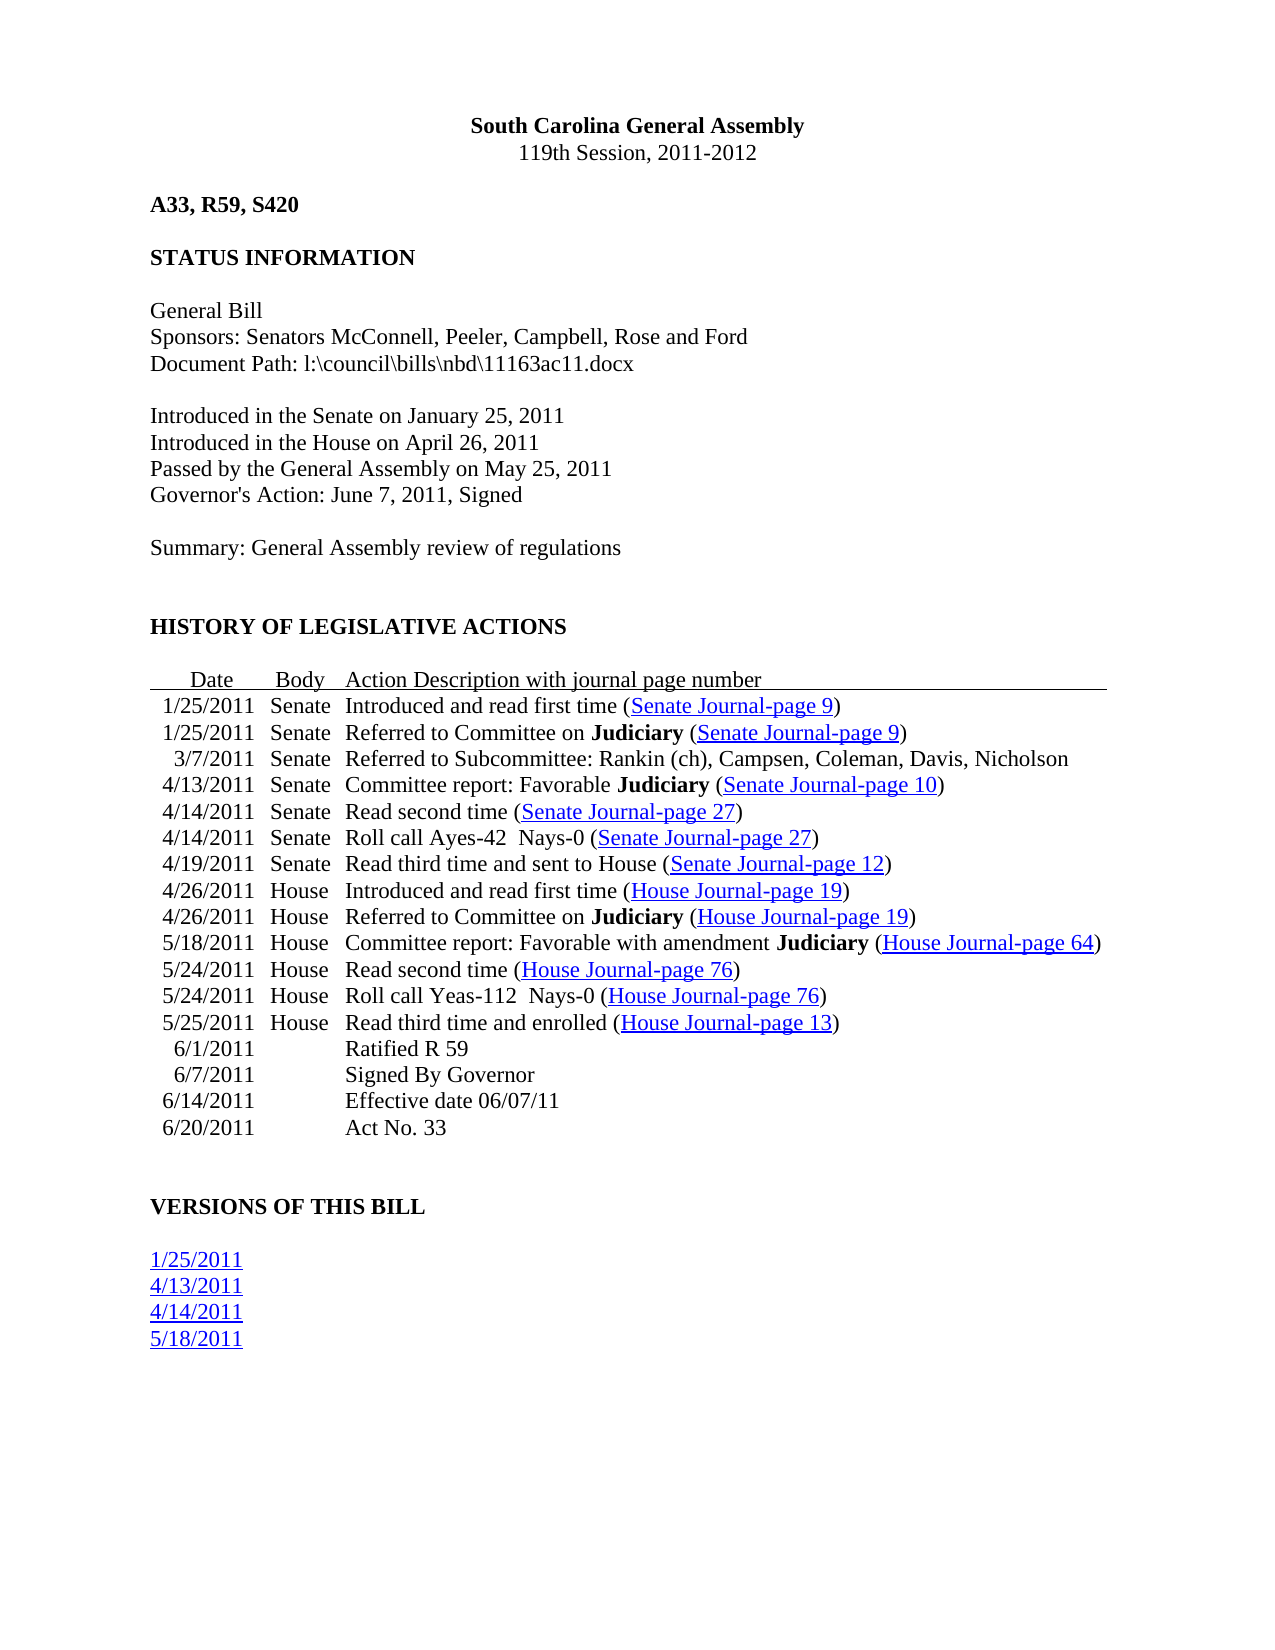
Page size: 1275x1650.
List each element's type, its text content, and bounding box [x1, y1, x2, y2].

text 5/24/2011 House Read second time (House Journal-page 76) [150, 956, 1125, 982]
text Sponsors: Senators McConnell, Peeler, Campbell, Rose and Ford [150, 323, 1125, 350]
text 4/26/2011 House Referred to Committee on Judiciary (House Journal-page 19) [150, 903, 1125, 929]
text Governor's Action: June 7, 2011, Signed [150, 481, 1125, 508]
text South Carolina General Assembly [150, 112, 1125, 139]
text 4/26/2011 House Introduced and read first time (House Journal-page 19) [150, 877, 1125, 903]
text Document Path: l:\council\bills\nbd\11163ac11.docx [150, 350, 1125, 376]
text 1/25/2011 Senate Referred to Committee on Judiciary (Senate Journal-page 9) [150, 719, 1125, 745]
text 4/14/2011 Senate Roll call Ayes-42 Nays-0 (Senate Journal-page 27) [150, 824, 1125, 850]
text 5/18/2011 [150, 1325, 1125, 1351]
text Introduced in the Senate on January 25, 2011 [150, 402, 1125, 429]
text 4/19/2011 Senate Read third time and sent to House (Senate Journal-page 12) [150, 850, 1125, 877]
text 5/24/2011 House Roll call Yeas-112 Nays-0 (House Journal-page 76) [150, 982, 1125, 1008]
text 5/18/2011 House Committee report: Favorable with amendment Judiciary (House Journal-page 64) [150, 929, 1125, 956]
text 6/1/2011 Ratified R 59 [150, 1035, 1125, 1061]
text 6/7/2011 Signed By Governor [150, 1061, 1125, 1088]
text 119th Session, 2011-2012 [150, 139, 1125, 165]
text 3/7/2011 Senate Referred to Subcommittee: Rankin (ch), Campsen, Coleman, Davis, Nicholson [150, 745, 1125, 771]
text 4/13/2011 Senate Committee report: Favorable Judiciary (Senate Journal-page 10) [150, 771, 1125, 798]
text 4/14/2011 [150, 1298, 1125, 1325]
text Passed by the General Assembly on May 25, 2011 [150, 455, 1125, 481]
text STATUS INFORMATION [150, 244, 1125, 271]
text 6/14/2011 Effective date 06/07/11 [150, 1088, 1125, 1114]
text 5/25/2011 House Read third time and enrolled (House Journal-page 13) [150, 1008, 1125, 1035]
text Date Body Action Description with journal page number [150, 666, 1125, 692]
text General Bill [150, 297, 1125, 323]
text 4/13/2011 [150, 1272, 1125, 1298]
text HISTORY OF LEGISLATIVE ACTIONS [150, 613, 1125, 639]
text Introduced in the House on April 26, 2011 [150, 429, 1125, 455]
text 1/25/2011 Senate Introduced and read first time (Senate Journal-page 9) [150, 692, 1125, 719]
text 4/14/2011 Senate Read second time (Senate Journal-page 27) [150, 798, 1125, 824]
text VERSIONS OF THIS BILL [150, 1193, 1125, 1219]
text Summary: General Assembly review of regulations [150, 534, 1125, 561]
text A33, R59, S420 [150, 192, 1125, 218]
text 6/20/2011 Act No. 33 [150, 1114, 1125, 1140]
text 1/25/2011 [150, 1246, 1125, 1272]
